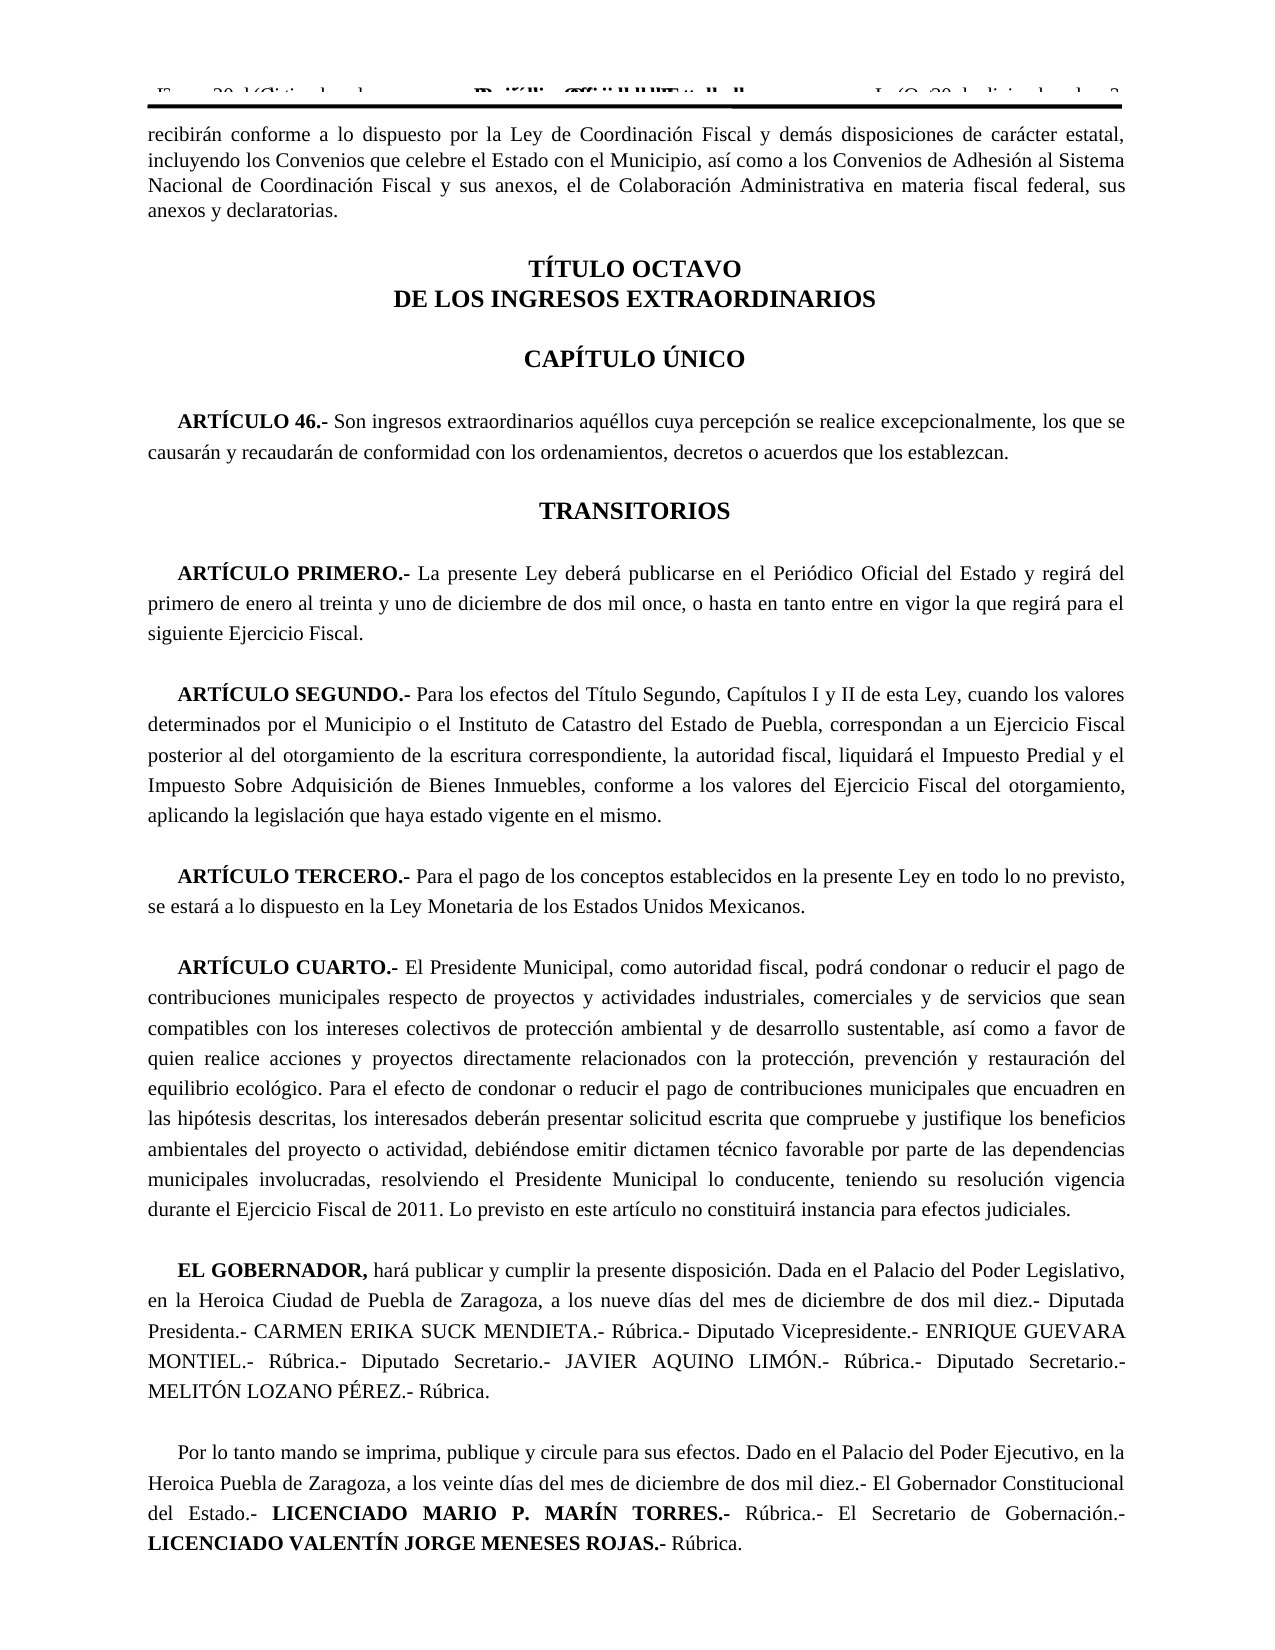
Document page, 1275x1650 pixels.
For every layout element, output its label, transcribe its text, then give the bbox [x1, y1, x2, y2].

text DE LOS INGRESOS EXTRAORDINARIOS CAPÍTULO ÚNICO [391, 284, 878, 373]
text ARTÍCULO 46.- Son ingresos extraordinarios aquéllos cuya percepción se realice excepcionalmente, los que se causarán y recaudarán de conformidad con los ordenamientos, decretos o acuerdos que los establezcan. [148, 409, 1125, 464]
text TÍTULO OCTAVO [524, 254, 745, 282]
text ARTÍCULO SEGUNDO.- Para los efectos del Título Segundo, Capítulos I y II de esta Ley, cuando los valores determinados por el Municipio o el Instituto de Catastro del Estado de Puebla, correspondan a un Ejercicio Fiscal posterior al del otorgamiento de la escritura correspondiente, la autoridad fiscal, liquidará el Impuesto Predial y el Impuesto Sobre Adquisición de Bienes Inmuebles, conforme a los valores del Ejercicio Fiscal del otorgamiento, aplicando la legislación que haya estado vigente en el mismo. [148, 682, 1126, 827]
text Por lo tanto mando se imprima, publique y circule para sus efectos. Dado en el Palacio del Poder Ejecutivo, en la Heroica Puebla de Zaragoza, a los veinte días del mes de diciembre de dos mil diez.- El Gobernador Constitucional del Estado.- LICENCIADO MARIO P. MARÍN TORRES.- Rúbrica.- El Secretario de Gobernación.- LICENCIADO VALENTÍN JORGE MENESES ROJAS.- Rúbrica. [148, 1440, 1125, 1555]
text EL GOBERNADOR, hará publicar y cumplir la presente disposición. Dada en el Palacio del Poder Legislativo, en la Heroica Ciudad de Puebla de Zaragoza, a los nueve días del mes de diciembre de dos mil diez.- Diputada Presidenta.- CARMEN ERIKA SUCK MENDIETA.- Rúbrica.- Diputado Vicepresidente.- ENRIQUE GUEVARA MONTIEL.- Rúbrica.- Diputado Secretario.- JAVIER AQUINO LIMÓN.- Rúbrica.- Diputado Secretario.- MELITÓN LOZANO PÉREZ.- Rúbrica. [148, 1258, 1126, 1403]
text TRANSITORIOS [535, 496, 734, 525]
text ARTÍCULO TERCERO.- Para el pago de los conceptos establecidos en la presente Ley en todo lo no previsto, se estará a lo dispuesto en la Ley Monetaria de los Estados Unidos Mexicanos. [148, 864, 1125, 918]
text ARTÍCULO CUARTO.- El Presidente Municipal, como autoridad fiscal, podrá condonar o reducir el pago de contribuciones municipales respecto de proyectos y actividades industriales, comerciales y de servicios que sean compatibles con los intereses colectivos de protección ambiental y de desarrollo sustentable, así como a favor de quien realice acciones y proyectos directamente relacionados con la protección, prevención y restauración del equilibrio ecológico. Para el efecto de condonar o reducir el pago de contribuciones municipales que encuadren en las hipótesis descritas, los interesados deberán presentar solicitud escrita que compruebe y justifique los beneficios ambientales del proyecto o actividad, debiéndose emitir dictamen técnico favorable por parte de las dependencias municipales involucradas, resolviendo el Presidente Municipal lo conducente, teniendo su resolución vigencia durante el Ejercicio Fiscal de 2011. Lo previsto en este artículo no constituirá instancia para efectos judiciales. [148, 955, 1126, 1221]
text recibirán conforme a lo dispuesto por la Ley de Coordinación Fiscal y demás disposiciones de carácter estatal, incluyendo los Convenios que celebre el Estado con el Municipio, así como a los Convenios de Adhesión al Sistema Nacional de Coordinación Fiscal y sus anexos, el de Colaboración Administrativa en materia fiscal federal, sus anexos y declaratorias. [148, 122, 1125, 222]
text ARTÍCULO PRIMERO.- La presente Ley deberá publicarse en el Periódico Oficial del Estado y regirá del primero de enero al treinta y uno de diciembre de dos mil once, o hasta en tanto entre en vigor la que regirá para el siguiente Ejercicio Fiscal. [148, 561, 1126, 645]
